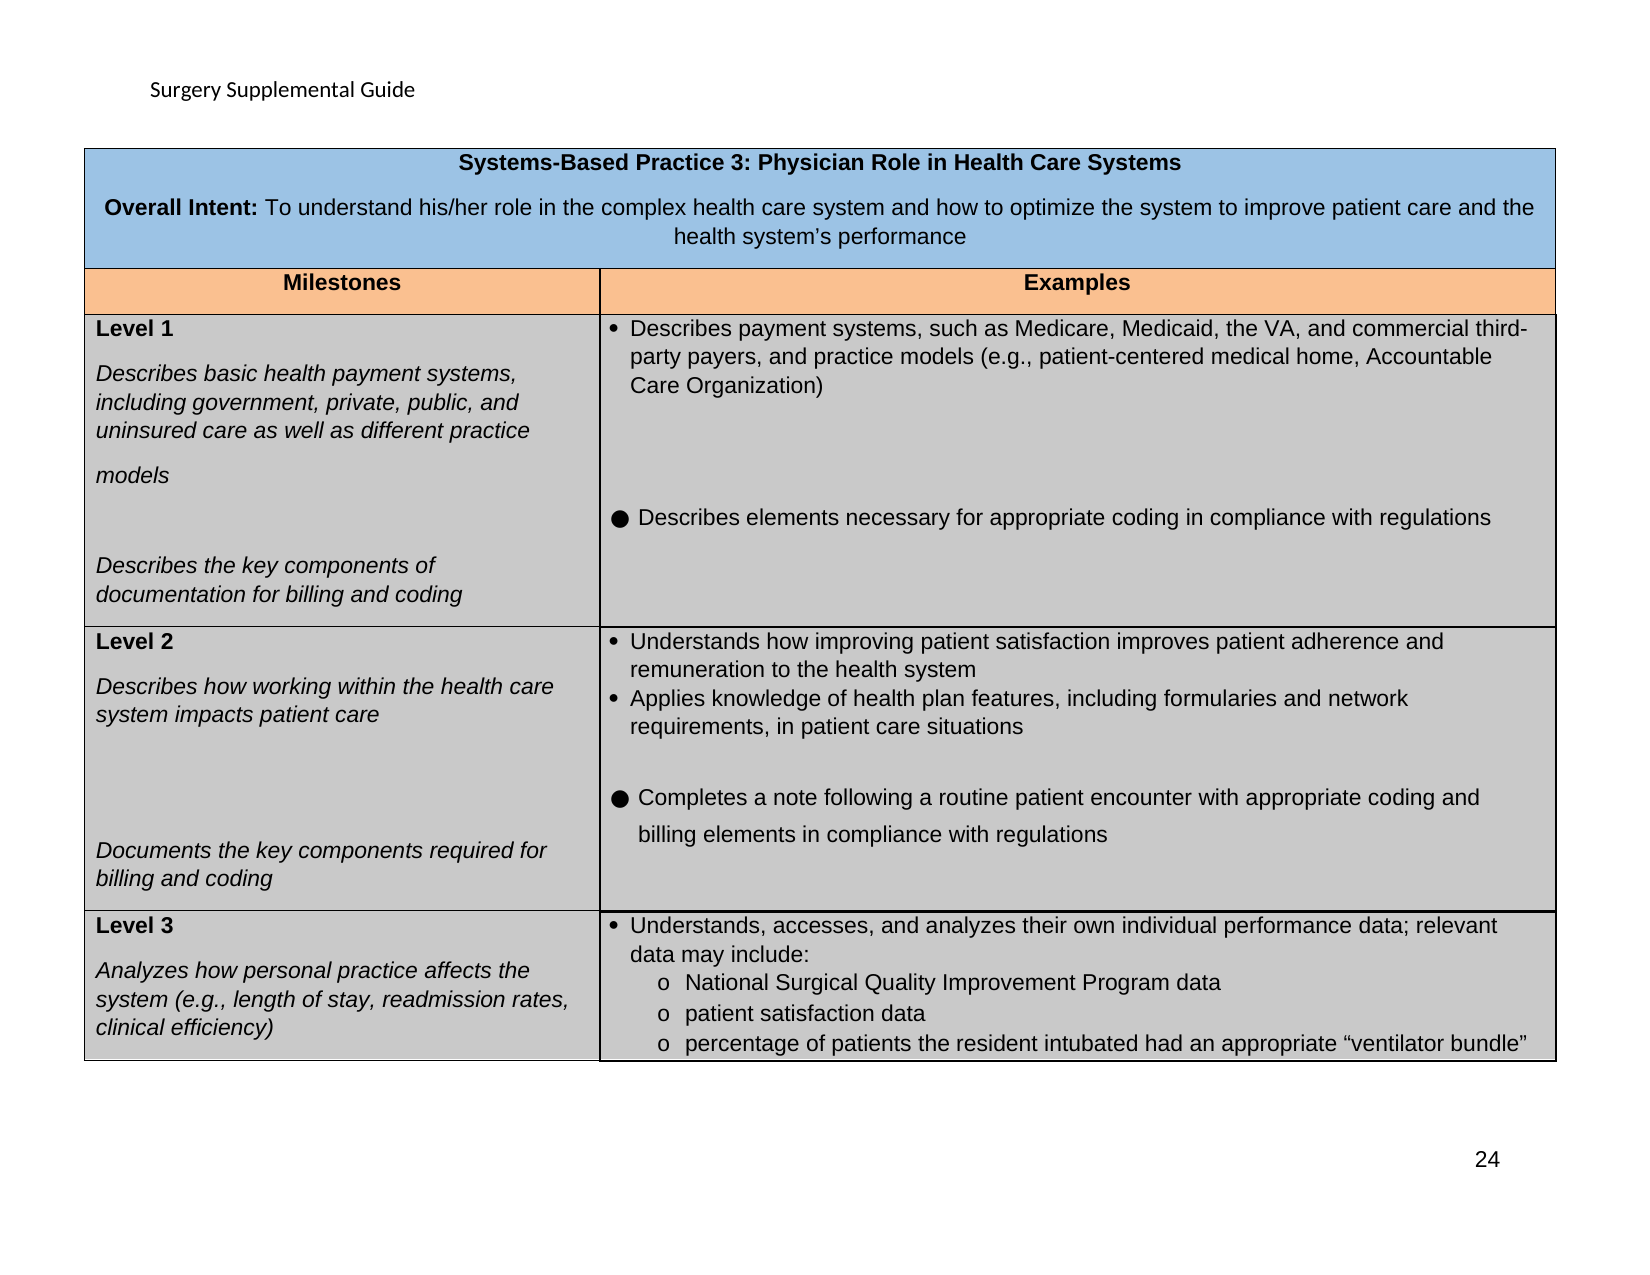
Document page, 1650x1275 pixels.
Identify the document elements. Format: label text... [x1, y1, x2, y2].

table_cell Milestones [85, 269, 599, 314]
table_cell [601, 913, 1555, 1059]
table_cell Understands how improving patient satisfaction improves patient adherence and remuneration to the health system Applies knowledge of health plan features, including formularies and network requirements, in patient care situations Completes a note following a routine patient encounter with appropriate coding and billing elements in compliance with regulations [601, 628, 1555, 910]
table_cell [85, 911, 599, 1059]
table_cell Level 2 Describes how working within the health care system impacts patient care Documents the key components required for billing and coding [85, 627, 599, 910]
table_header Systems-Based Practice 3: Physician Role in Health Care Systems Overall Intent: To understand his/her role in the complex health care system and how to optimize the system to improve patient care and the health system’s performance [85, 149, 1555, 268]
table_cell Level 1 Describes basic health payment systems, including government, private, public, and uninsured care as well as different practice models Describes the key components of documentation for billing and coding [85, 315, 599, 626]
table_cell Examples [601, 269, 1555, 314]
table_cell Describes payment systems, such as Medicare, Medicaid, the VA, and commercial third-party payers, and practice models (e.g., patient-centered medical home, Accountable Care Organization) Describes elements necessary for appropriate coding in compliance with regulations [601, 315, 1555, 626]
